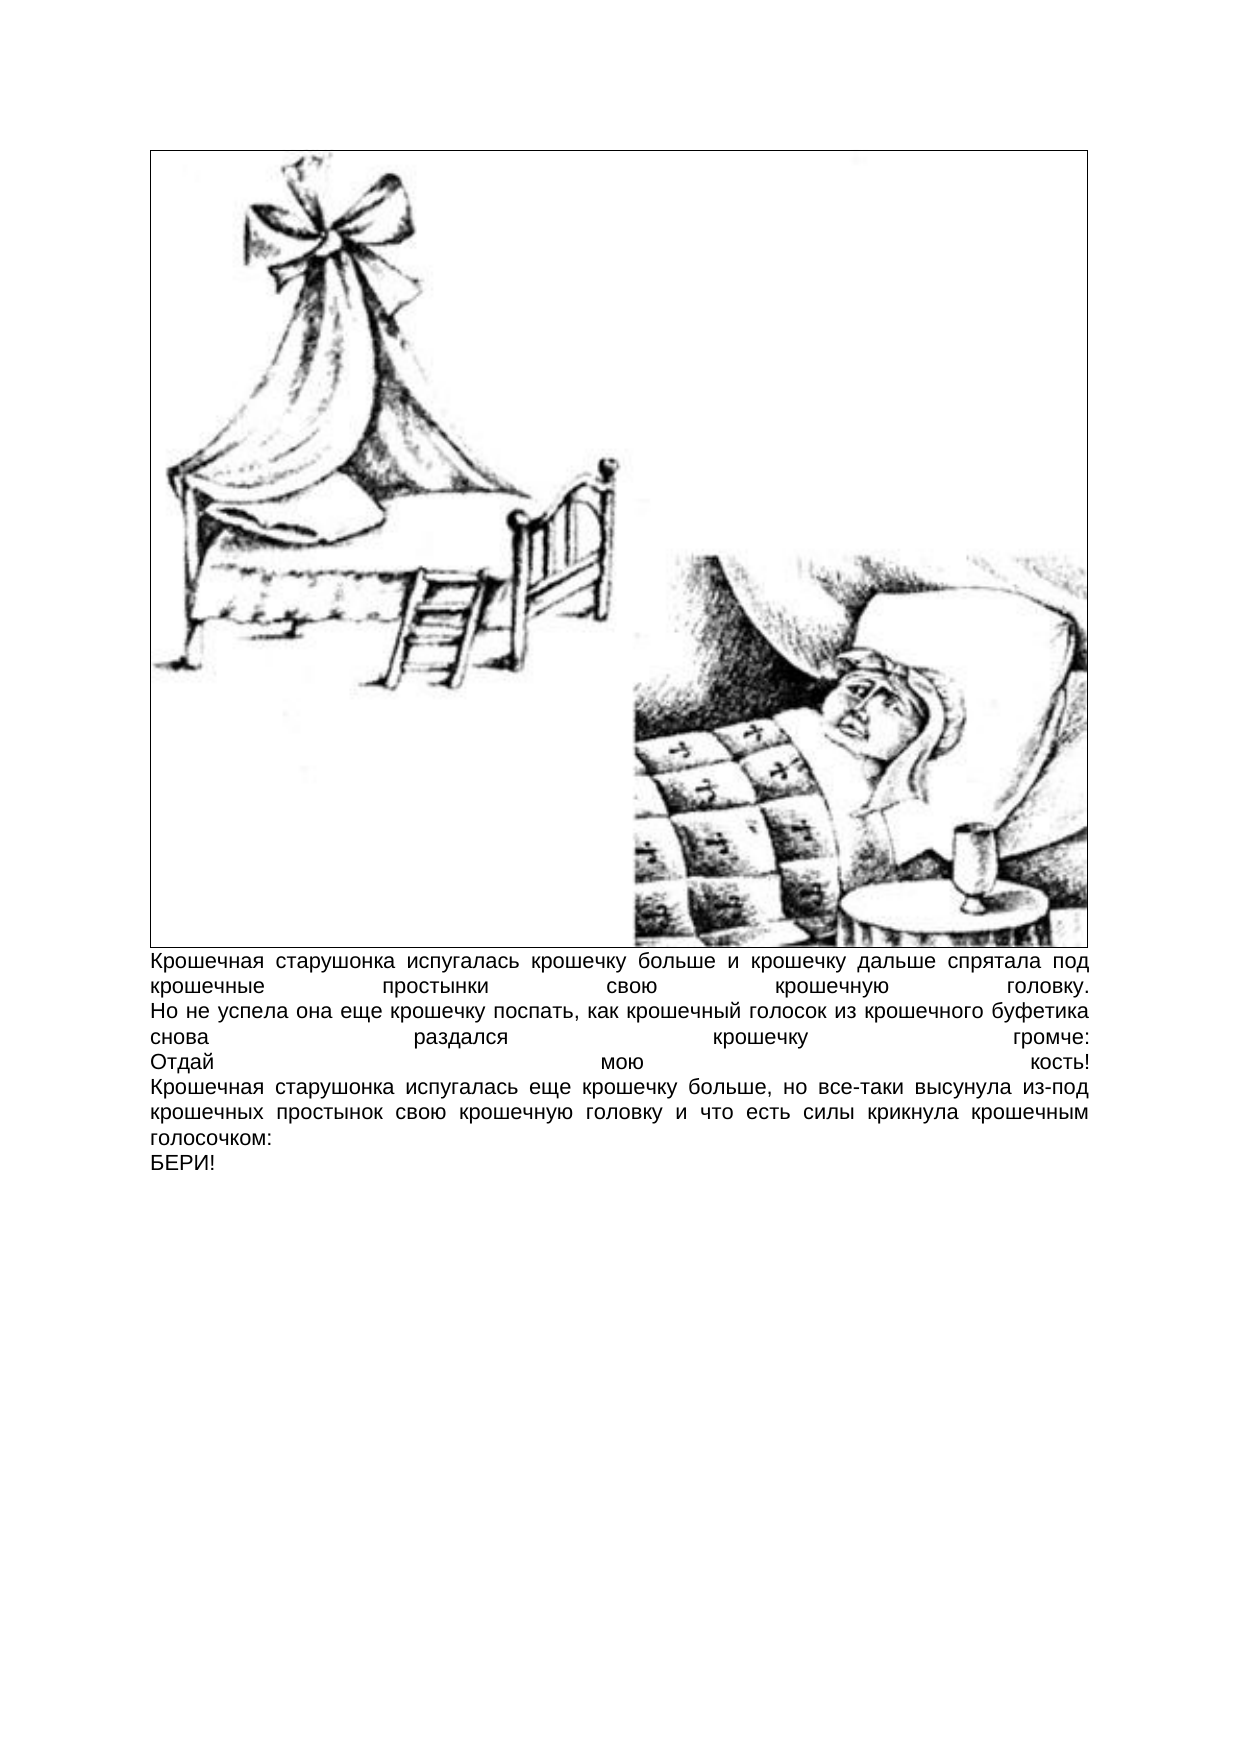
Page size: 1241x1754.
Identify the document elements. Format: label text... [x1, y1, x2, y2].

text Крошечная старушонка испугалась крошечку больше и крошечку дальше спрятала под крошечные простынки свою крошечную головку.Но не успела она еще крошечку поспать, как крошечный голосок из крошечного буфетика снова раздался крошечку громче:Отдай мою кость!Крошечная старушонка испугалась еще крошечку больше, но все-таки высунула из-под крошечных простынок свою крошечную головку и что есть силы крикнула крошечным голосочком:БЕРИ! [150, 948, 1090, 1175]
picture [151, 151, 1087, 947]
